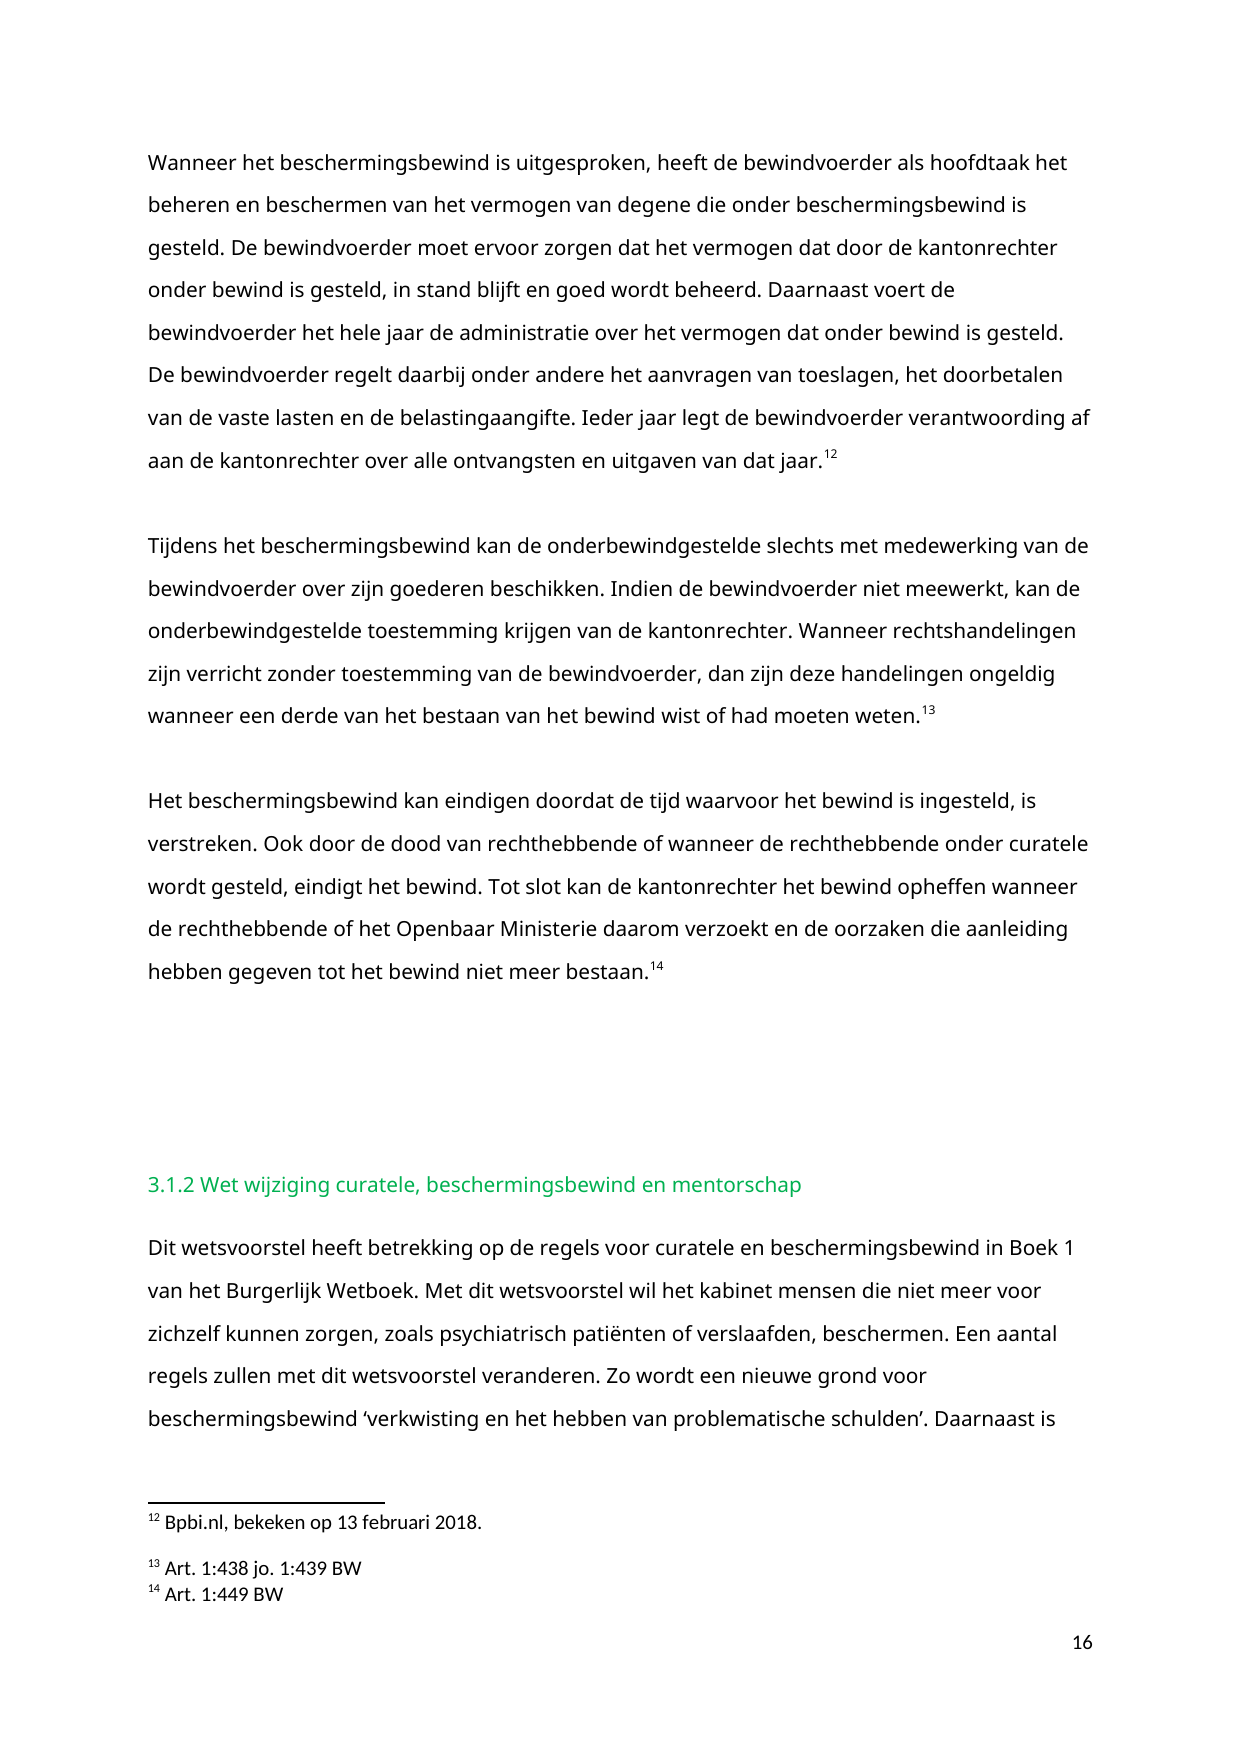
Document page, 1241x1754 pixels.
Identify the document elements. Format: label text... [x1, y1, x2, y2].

text Tijdens het beschermingsbewind kan de onderbewindgestelde slechts met medewerking van de bewindvoerder over zijn goederen beschikken. Indien de bewindvoerder niet meewerkt, kan de onderbewindgestelde toestemming krijgen van de kantonrechter. Wanneer rechtshandelingen zijn verricht zonder toestemming van de bewindvoerder, dan zijn deze handelingen ongeldig wanneer een derde van het bestaan van het bewind wist of had moeten weten. [148, 531, 1093, 730]
text Het beschermingsbewind kan eindigen doordat de tijd waarvoor het bewind is ingesteld, is verstreken. Ook door de dood van rechthebbende of wanneer de rechthebbende onder curatele wordt gesteld, eindigt het bewind. Tot slot kan de kantonrechter het bewind opheffen wanneer de rechthebbende of het Openbaar Ministerie daarom verzoekt en de oorzaken die aanleiding hebben gegeven tot het bewind niet meer bestaan. [148, 787, 1093, 986]
text 3.1.2 Wet wijziging curatele, beschermingsbewind en mentorschap [148, 1170, 1093, 1198]
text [148, 1233, 1093, 1432]
text Wanneer het beschermingsbewind is uitgesproken, heeft de bewindvoerder als hoofdtaak het beheren en beschermen van het vermogen van degene die onder beschermingsbewind is gesteld. De bewindvoerder moet ervoor zorgen dat het vermogen dat door de kantonrechter onder bewind is gesteld, in stand blijft en goed wordt beheerd. Daarnaast voert de bewindvoerder het hele jaar de administratie over het vermogen dat onder bewind is gesteld. De bewindvoerder regelt daarbij onder andere het aanvragen van toeslagen, het doorbetalen van de vaste lasten en de belastingaangifte. Ieder jaar legt de bewindvoerder verantwoording af aan de kantonrechter over alle ontvangsten en uitgaven van dat jaar. [148, 148, 1093, 474]
